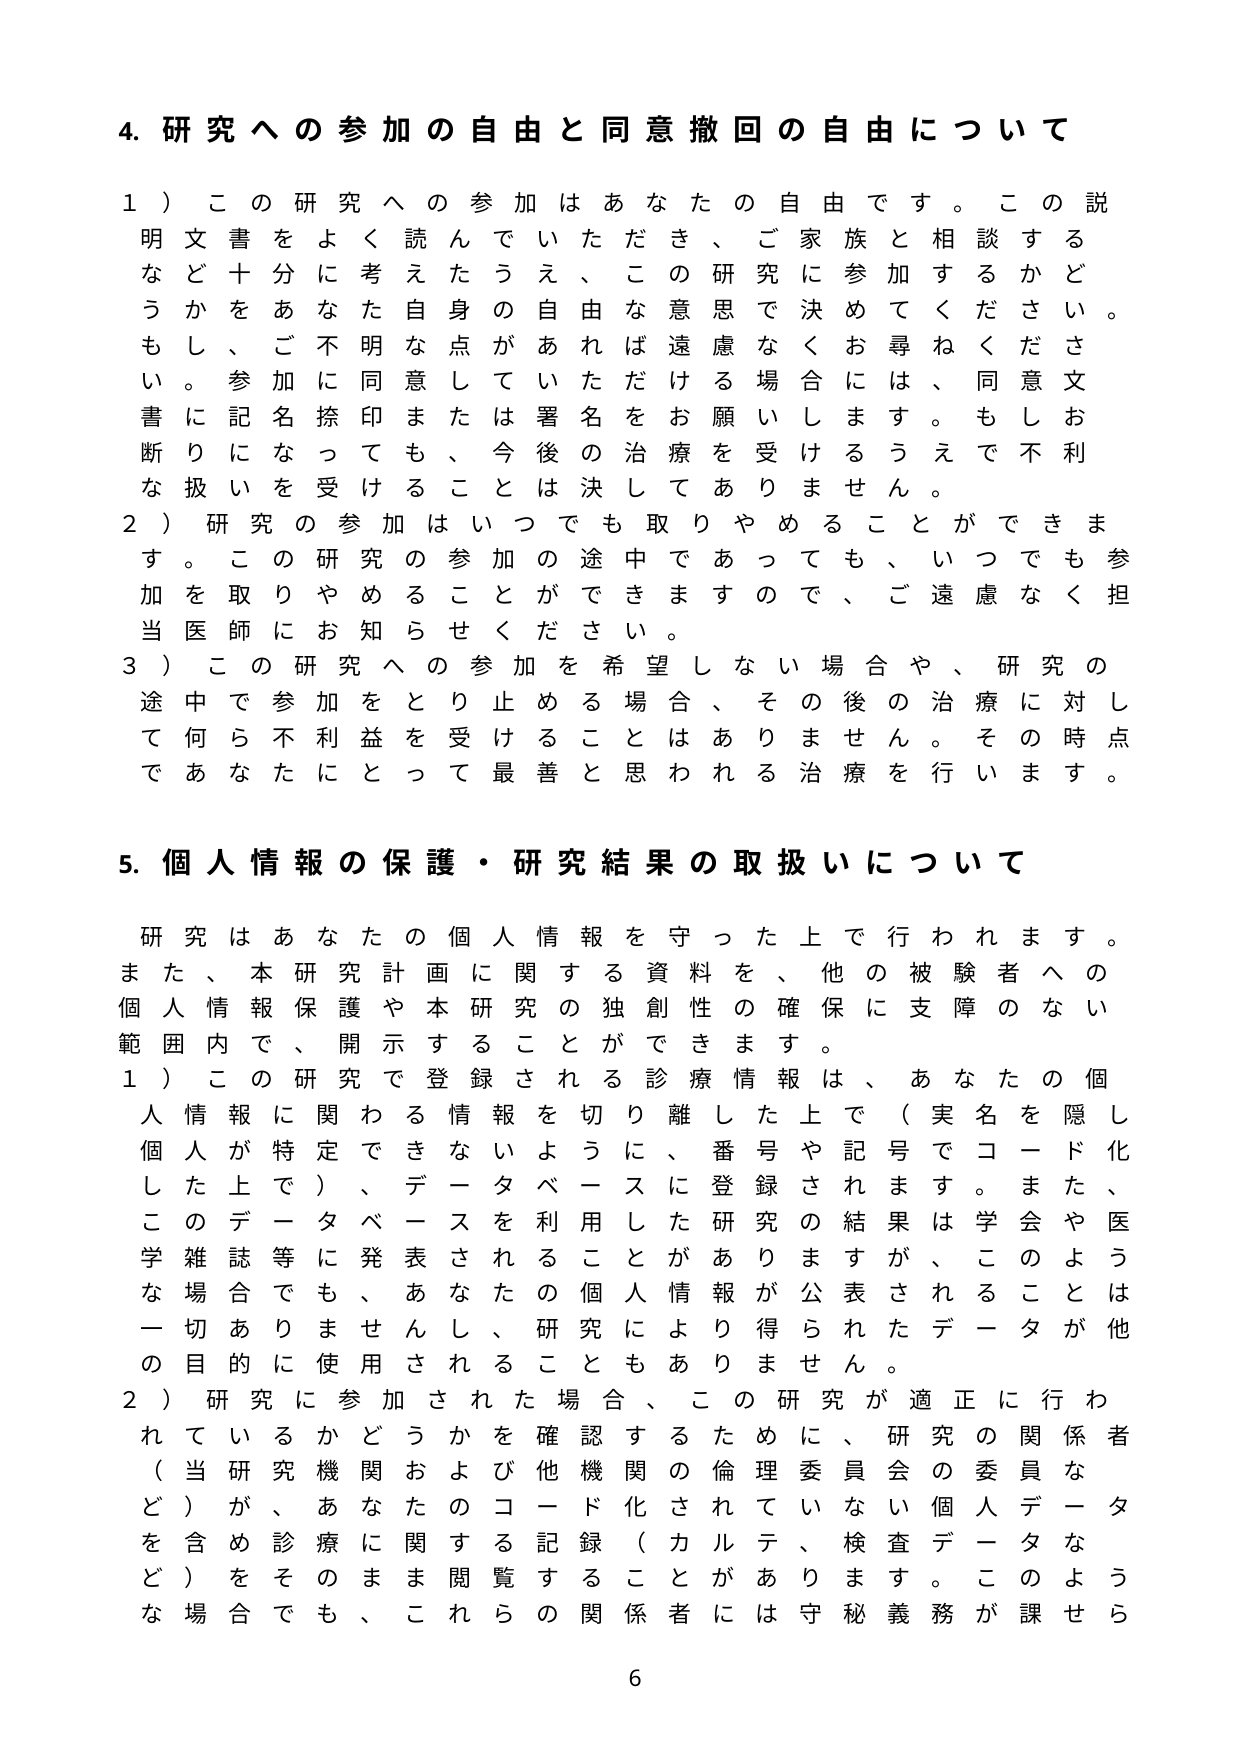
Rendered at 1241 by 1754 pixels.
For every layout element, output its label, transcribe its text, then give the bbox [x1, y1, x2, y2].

text ３）この研究への参加を希望しない場合や、研究の途中で参加をとり止める場合、その後の治療に対して何ら不利益を受けることはありません。その時点であなたにとって最善と思われる治療を行います。 [118, 647, 1151, 789]
subtitle 個人情報の保護・研究結果の取扱いについて [118, 825, 1151, 896]
text １）この研究への参加はあなたの自由です。この説明文書をよく読んでいただき、ご家族と相談するなど十分に考えたうえ、この研究に参加するかどうかをあなた自身の自由な意思で決めてください。もし、ご不明な点があれば遠慮なくお尋ねください。参加に同意していただける場合には、同意文書に記名捺印または署名をお願いします。もしお断りになっても、今後の治療を受けるうえで不利な扱いを受けることは決してありません。 [118, 184, 1151, 504]
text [118, 1381, 1151, 1630]
text １）この研究で登録される診療情報は、あなたの個人情報に関わる情報を切り離した上で（実名を隠し個人が特定できないように、番号や記号でコード化した上で）、データベースに登録されます。また、このデータベースを利用した研究の結果は学会や医学雑誌等に発表されることがありますが、このような場合でも、あなたの個人情報が公表されることは一切ありませんし、研究により得られたデータが他の目的に使用されることもありません。 [118, 1060, 1151, 1381]
subtitle 研究への参加の自由と同意撤回の自由について [118, 92, 1151, 163]
text ２）研究の参加はいつでも取りやめることができます。この研究の参加の途中であっても、いつでも参加を取りやめることができますので、ご遠慮なく担当医師にお知らせください。 [118, 504, 1151, 647]
text 研究はあなたの個人情報を守った上で行われます。また、本研究計画に関する資料を、他の被験者への個人情報保護や本研究の独創性の確保に支障のない範囲内で、開示することができます。 [118, 918, 1151, 1060]
